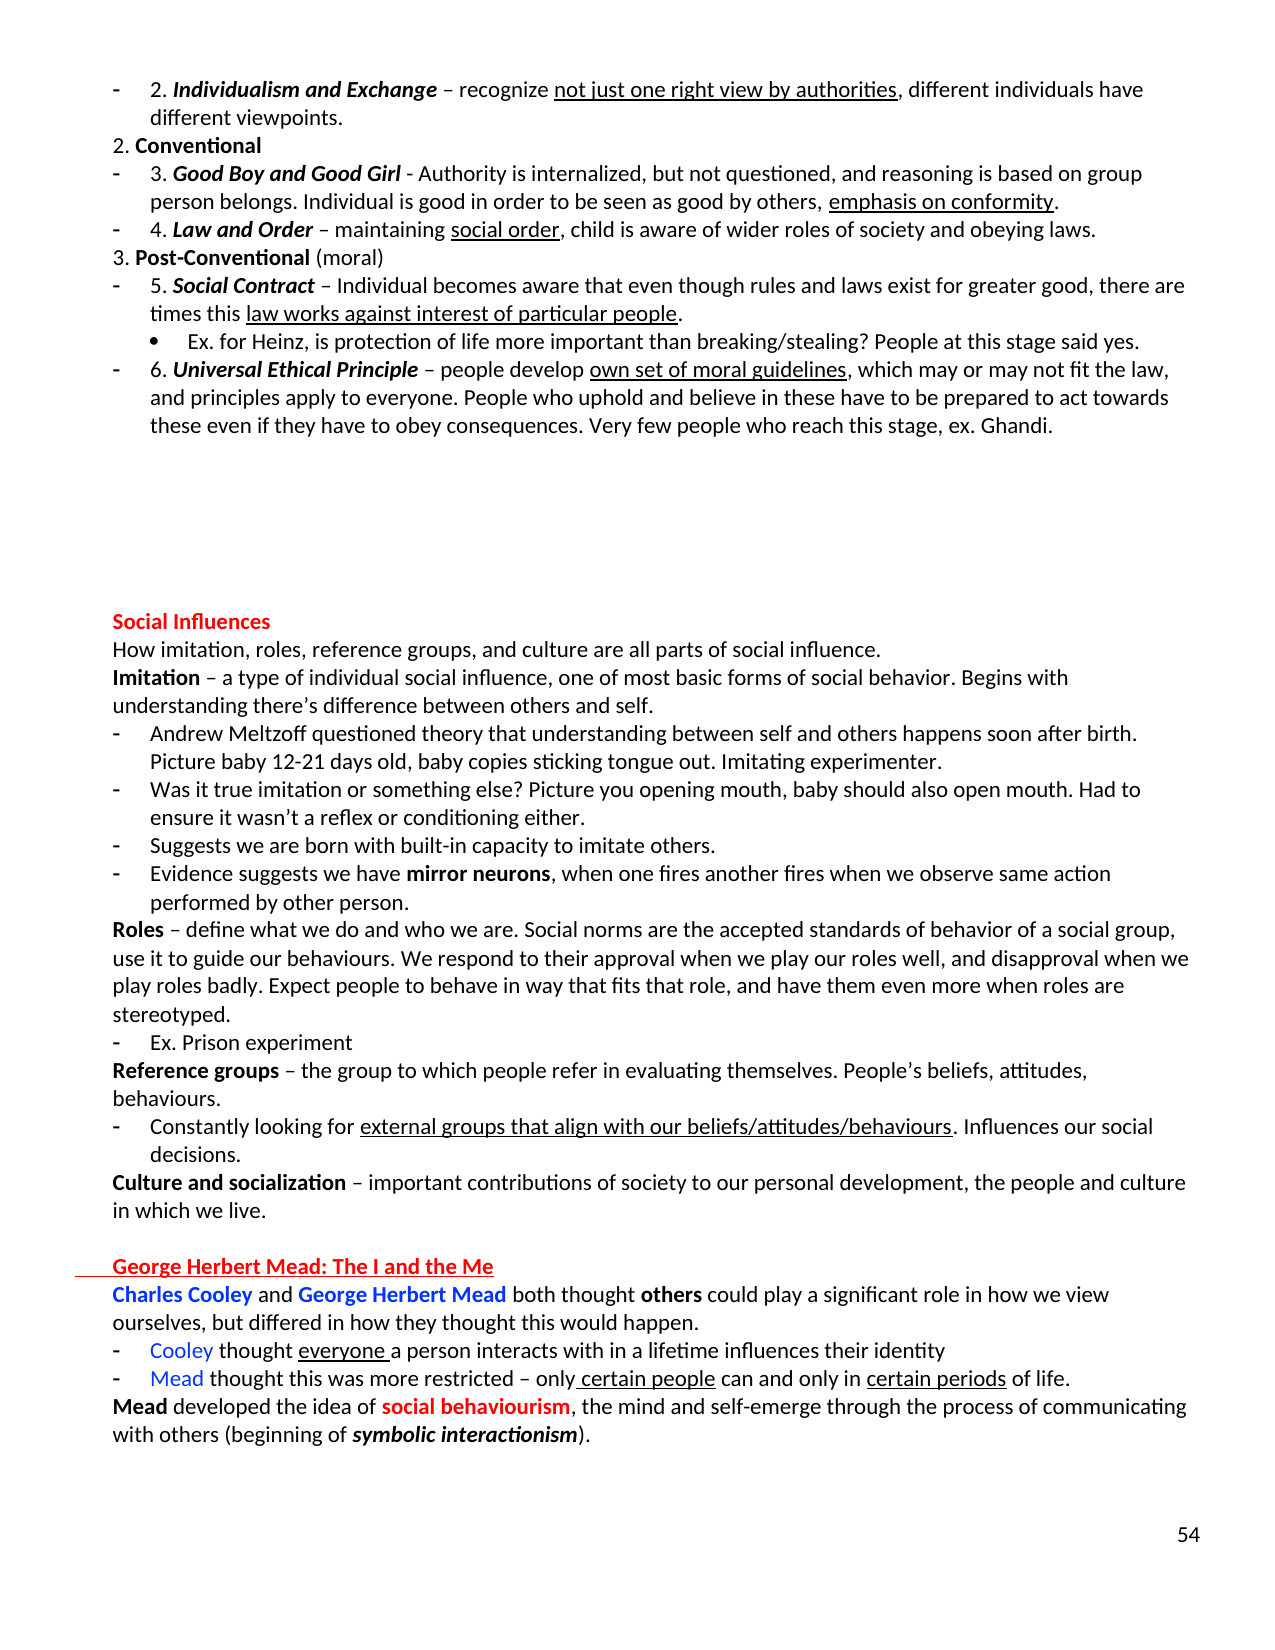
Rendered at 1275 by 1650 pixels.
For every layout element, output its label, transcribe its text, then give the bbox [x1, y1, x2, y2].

list Culture and socialization – important contributions of society to our personal development, the people and culture in which we live. [75, 1168, 1200, 1224]
list Ex. for Heinz, is protection of life more important than breaking/stealing? People at this stage said yes. [150, 327, 1200, 355]
list 2. Conventional [75, 131, 1200, 159]
list Social Influences [75, 607, 1200, 635]
list Mead developed the idea of social behaviourism, the mind and self-emerge through the process of communicating with others (beginning of symbolic interactionism). [75, 1392, 1200, 1448]
list 2. Individualism and Exchange – recognize not just one right view by authorities, different individuals have different viewpoints. [112, 75, 1200, 131]
list Andrew Meltzoff questioned theory that understanding between self and others happens soon after birth. Picture baby 12-21 days old, baby copies sticking tongue out. Imitating experimenter. [112, 719, 1200, 776]
list 3. Post-Conventional (moral) [75, 243, 1200, 271]
list Cooley thought everyone a person interacts with in a lifetime influences their identity [112, 1336, 1200, 1364]
list How imitation, roles, reference groups, and culture are all parts of social influence. [75, 635, 1200, 663]
list Suggests we are born with built-in capacity to imitate others. [112, 832, 1200, 859]
list Roles – define what we do and who we are. Social norms are the accepted standards of behavior of a social group, use it to guide our behaviours. We respond to their approval when we play our roles well, and disapproval when we play roles badly. Expect people to behave in way that fits that role, and have them even more when roles are stereotyped. [75, 916, 1200, 1028]
list Mead thought this was more restricted – only certain people can and only in certain periods of life. [112, 1364, 1200, 1392]
list Ex. Prison experiment [112, 1028, 1200, 1056]
list 5. Social Contract – Individual becomes aware that even though rules and laws exist for greater good, there are times this law works against interest of particular people. [112, 271, 1200, 327]
list Reference groups – the group to which people refer in evaluating themselves. People’s beliefs, attitudes, behaviours. [75, 1056, 1200, 1112]
list Charles Cooley and George Herbert Mead both thought others could play a significant role in how we view ourselves, but differed in how they thought this would happen. [75, 1280, 1200, 1336]
list 6. Universal Ethical Principle – people develop own set of moral guidelines, which may or may not fit the law, and principles apply to everyone. People who uphold and believe in these have to be prepared to act towards these even if they have to obey consequences. Very few people who reach this stage, ex. Ghandi. [112, 355, 1200, 439]
list Was it true imitation or something else? Picture you opening mouth, baby should also open mouth. Had to ensure it wasn’t a reflex or conditioning either. [112, 776, 1200, 832]
list George Herbert Mead: The I and the Me [75, 1252, 1200, 1280]
list 3. Good Boy and Good Girl - Authority is internalized, but not questioned, and reasoning is based on group person belongs. Individual is good in order to be seen as good by others, emphasis on conformity. [112, 159, 1200, 215]
list Constantly looking for external groups that align with our beliefs/attitudes/behaviours. Influences our social decisions. [112, 1112, 1200, 1168]
list 4. Law and Order – maintaining social order, child is aware of wider roles of society and obeying laws. [112, 215, 1200, 243]
list Imitation – a type of individual social influence, one of most basic forms of social behavior. Begins with understanding there’s difference between others and self. [75, 663, 1200, 719]
list Evidence suggests we have mirror neurons, when one fires another fires when we observe same action performed by other person. [112, 859, 1200, 916]
